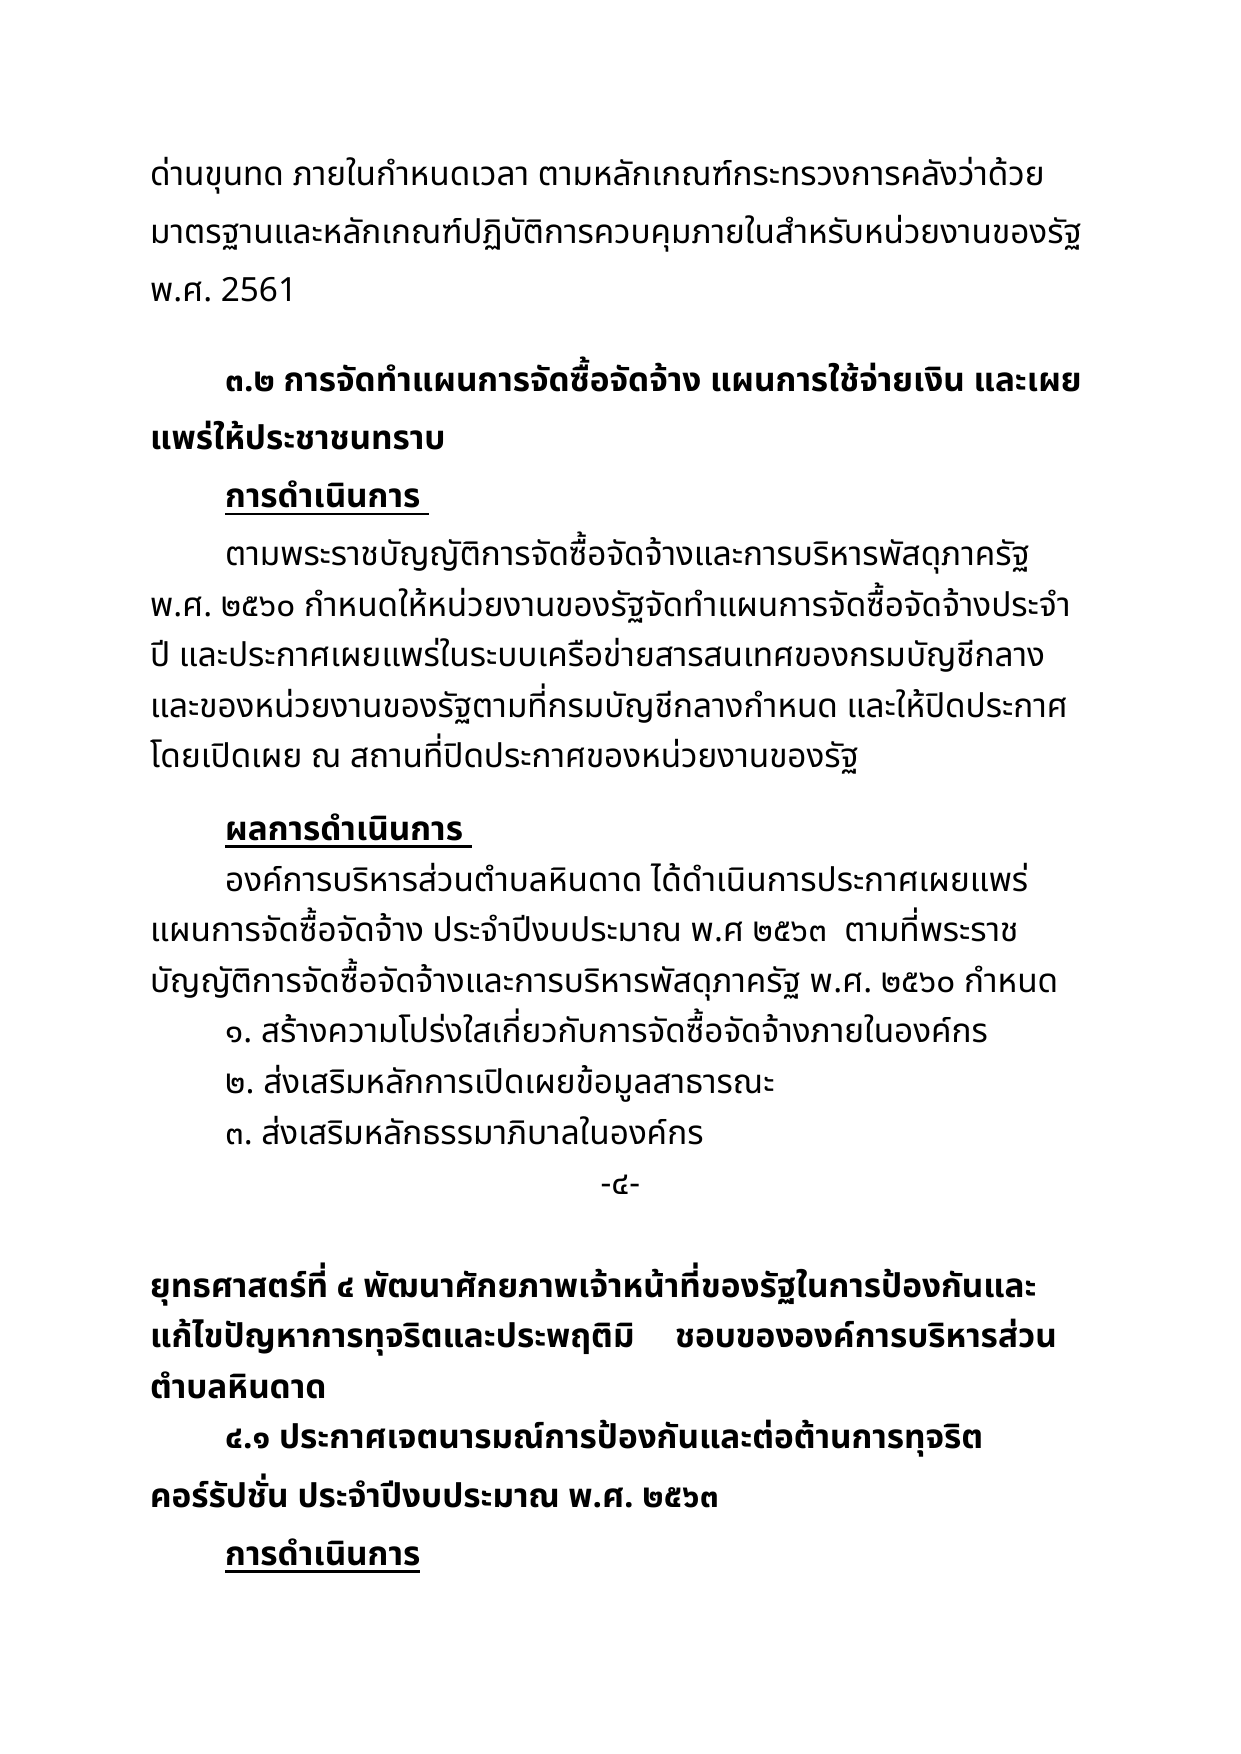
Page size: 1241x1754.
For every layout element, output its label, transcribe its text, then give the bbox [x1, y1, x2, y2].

text ๔.๑ ประกาศเจตนารมณ์การป้องกันและต่อต้านการทุจริตคอร์รัปชั่น ประจำปีงบประมาณ พ.ศ. ๒๕๖๓ [150, 1413, 1090, 1522]
text การดำเนินการ [150, 472, 1090, 523]
text องค์การบริหารส่วนตำบลหินดาด ได้ดำเนินการประกาศเผยแพร่แผนการจัดซื้อจัดจ้าง ประจำปีงบประมาณ พ.ศ ๒๕๖๓ ตามที่พระราชบัญญัติการจัดซื้อจัดจ้างและการบริหารพัสดุภาครัฐ พ.ศ. ๒๕๖๐ กำหนด [150, 856, 1090, 1007]
text ๑. สร้างความโปร่งใสเกี่ยวกับการจัดซื้อจัดจ้างภายในองค์กร [150, 1007, 1090, 1058]
text -๔- [150, 1159, 1090, 1210]
text ตามพระราชบัญญัติการจัดซื้อจัดจ้างและการบริหารพัสดุภาครัฐ พ.ศ. ๒๕๖๐ กำหนดให้หน่วยงานของรัฐจัดทำแผนการจัดซื้อจัดจ้างประจำปี และประกาศเผยแพร่ในระบบเครือข่ายสารสนเทศของกรมบัญชีกลางและของหน่วยงานของรัฐตามที่กรมบัญชีกลางกำหนด และให้ปิดประกาศโดยเปิดเผย ณ สถานที่ปิดประกาศของหน่วยงานของรัฐ [150, 530, 1090, 782]
text ๓. ส่งเสริมหลักธรรมาภิบาลในองค์กร [150, 1108, 1090, 1159]
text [150, 150, 1090, 316]
text ๒. ส่งเสริมหลักการเปิดเผยข้อมูลสาธารณะ [150, 1058, 1090, 1108]
text ยุทธศาสตร์ที่ ๔ พัฒนาศักยภาพเจ้าหน้าที่ของรัฐในการป้องกันและแก้ไขปัญหาการทุจริตและประพฤติมิ ชอบขององค์การบริหารส่วนตำบลหินดาด [150, 1262, 1090, 1413]
text ๓.๒ การจัดทำแผนการจัดซื้อจัดจ้าง แผนการใช้จ่ายเงิน และเผยแพร่ให้ประชาชนทราบ [150, 356, 1090, 465]
text การดำเนินการ [150, 1529, 1090, 1580]
text ผลการดำเนินการ [150, 805, 1090, 856]
